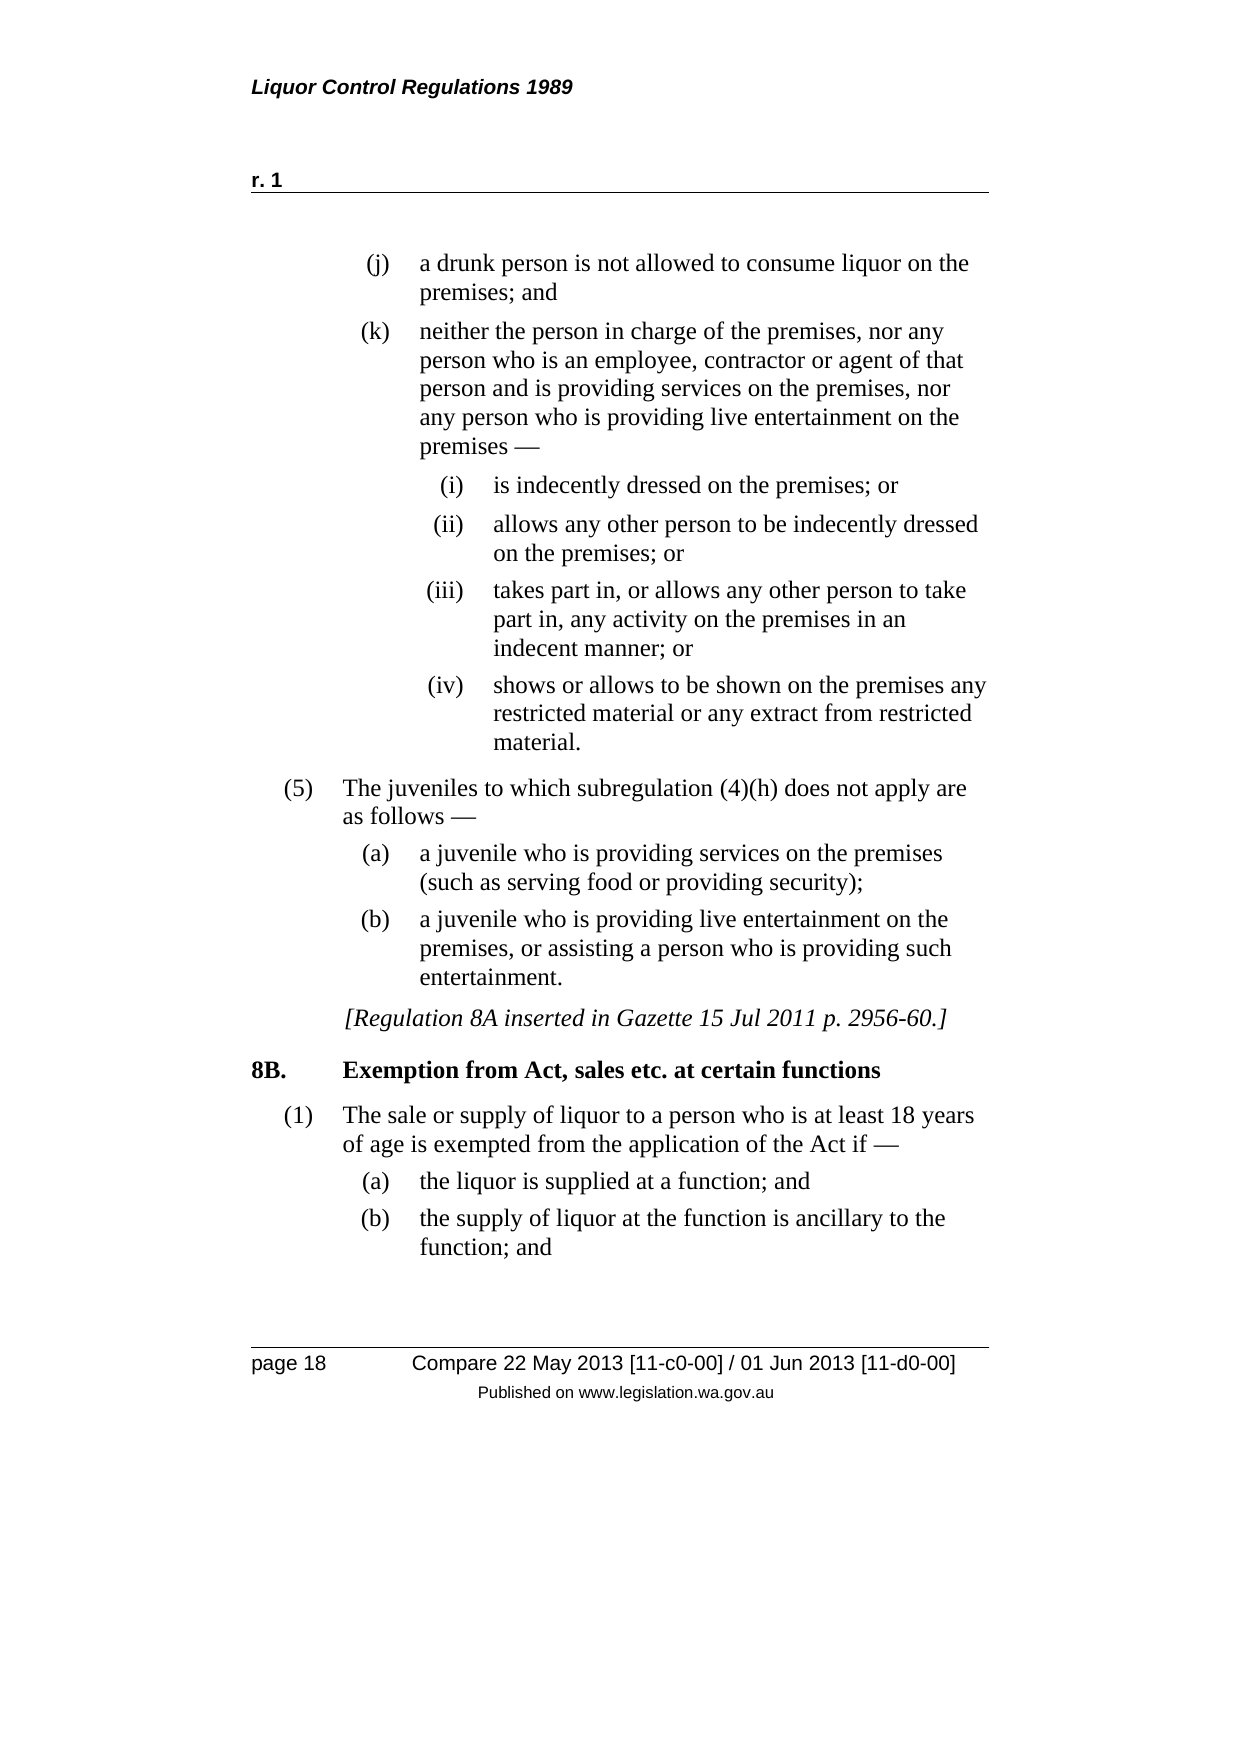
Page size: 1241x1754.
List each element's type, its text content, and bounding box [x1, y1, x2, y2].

text (1) The sale or supply of liquor to a person who is at least 18 years of age is exempted from the application of the Act if — [251, 1100, 989, 1158]
text (ii) allows any other person to be indecently dressed on the premises; or [251, 509, 989, 567]
text (b) a juvenile who is providing live entertainment on the premises, or assisting a person who is providing such entertainment. [251, 904, 989, 991]
text [Regulation 8A inserted in Gazette 15 Jul 2011 p. 2956-60.] [251, 1003, 989, 1032]
text (b) the supply of liquor at the function is ancillary to the function; and [251, 1203, 989, 1261]
text (a) the liquor is supplied at a function; and [251, 1166, 989, 1195]
text (iii) takes part in, or allows any other person to take part in, any activity on the premises in an indecent manner; or [251, 575, 989, 661]
subtitle 8B. Exemption from Act, sales etc. at certain functions [251, 1055, 989, 1083]
text (5) The juveniles to which subregulation (4)(h) does not apply are as follows — [251, 773, 989, 830]
text (iv) shows or allows to be shown on the premises any restricted material or any extract from restricted material. [251, 670, 989, 756]
text (i) is indecently dressed on the premises; or [251, 470, 989, 499]
text (a) a juvenile who is providing services on the premises (such as serving food or providing security); [251, 838, 989, 896]
text (j) a drunk person is not allowed to consume liquor on the premises; and [251, 248, 989, 306]
text (k) neither the person in charge of the premises, nor any person who is an employee, contractor or agent of that person and is providing services on the premises, nor any person who is providing live entertainment on the premises — [251, 316, 989, 460]
